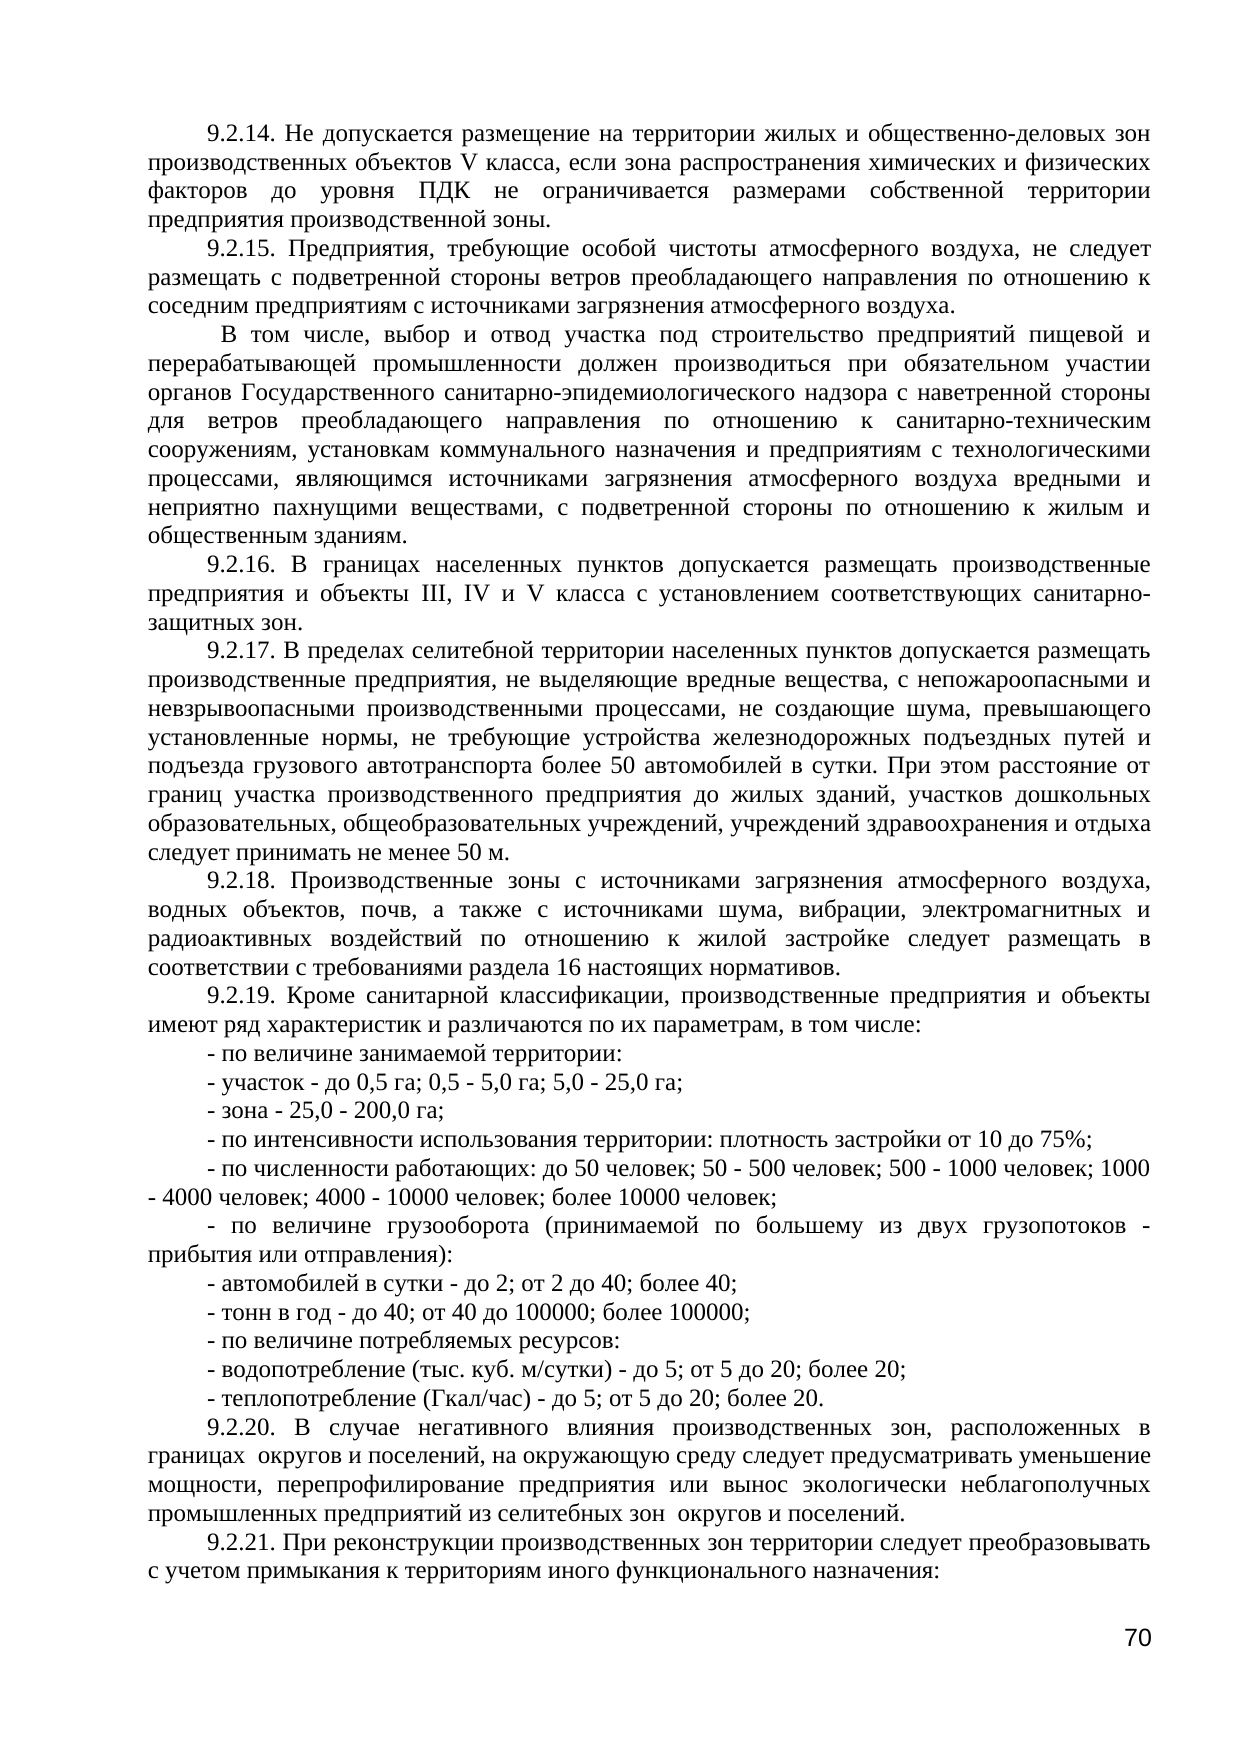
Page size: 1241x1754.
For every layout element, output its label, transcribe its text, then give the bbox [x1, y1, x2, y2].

text - водопотребление (тыс. куб. м/сутки) - до 5; от 5 до 20; более 20; [148, 1354, 1152, 1383]
text - по величине занимаемой территории: [148, 1038, 1152, 1067]
text - по величине грузооборота (принимаемой по большему из двух грузопотоков - прибытия или отправления): [148, 1211, 1152, 1268]
text - теплопотребление (Гкал/час) - до 5; от 5 до 20; более 20. [148, 1383, 1152, 1412]
text 9.2.20. В случае негативного влияния производственных зон, расположенных в границах округов и поселений, на окружающую среду следует предусматривать уменьшение мощности, перепрофилирование предприятия или вынос экологически неблагополучных промышленных предприятий из селитебных зон округов и поселений. [148, 1412, 1152, 1527]
text 9.2.15. Предприятия, требующие особой чистоты атмосферного воздуха, не следует размещать с подветренной стороны ветров преобладающего направления по отношению к соседним предприятиям с источниками загрязнения атмосферного воздуха. [148, 233, 1152, 319]
text - по величине потребляемых ресурсов: [148, 1326, 1152, 1354]
text 9.2.18. Производственные зоны с источниками загрязнения атмосферного воздуха, водных объектов, почв, а также с источниками шума, вибрации, электромагнитных и радиоактивных воздействий по отношению к жилой застройке следует размещать в соответствии с требованиями раздела 16 настоящих нормативов. [148, 866, 1152, 981]
text - тонн в год - до 40; от 40 до 100000; более 100000; [148, 1297, 1152, 1326]
text - автомобилей в сутки - до 2; от 2 до 40; более 40; [148, 1268, 1152, 1297]
text 9.2.21. При реконструкции производственных зон территории следует преобразовывать с учетом примыкания к территориям иного функционального назначения: [148, 1527, 1152, 1584]
text 9.2.17. В пределах селитебной территории населенных пунктов допускается размещать производственные предприятия, не выделяющие вредные вещества, с непожароопасными и невзрывоопасными производственными процессами, не создающие шума, превышающего установленные нормы, не требующие устройства железнодорожных подъездных путей и подъезда грузового автотранспорта более 50 автомобилей в сутки. При этом расстояние от границ участка производственного предприятия до жилых зданий, участков дошкольных образовательных, общеобразовательных учреждений, учреждений здравоохранения и отдыха следует принимать не менее 50 м. [148, 636, 1152, 866]
text В том числе, выбор и отвод участка под строительство предприятий пищевой и перерабатывающей промышленности должен производиться при обязательном участии органов Государственного санитарно-эпидемиологического надзора с наветренной стороны для ветров преобладающего направления по отношению к санитарно-техническим сооружениям, установкам коммунального назначения и предприятиям с технологическими процессами, являющимся источниками загрязнения атмосферного воздуха вредными и неприятно пахнущими веществами, с подветренной стороны по отношению к жилым и общественным зданиям. [148, 319, 1152, 549]
text 9.2.19. Кроме санитарной классификации, производственные предприятия и объекты имеют ряд характеристик и различаются по их параметрам, в том числе: [148, 981, 1152, 1038]
text 9.2.14. Не допускается размещение на территории жилых и общественно-деловых зон производственных объектов V класса, если зона распространения химических и физических факторов до уровня ПДК не ограничивается размерами собственной территории предприятия производственной зоны. [148, 118, 1152, 233]
text 9.2.16. В границах населенных пунктов допускается размещать производственные предприятия и объекты III, IV и V класса с установлением соответствующих санитарно-защитных зон. [148, 549, 1152, 636]
text - по численности работающих: до 50 человек; 50 - 500 человек; 500 - 1000 человек; 1000 - 4000 человек; 4000 - 10000 человек; более 10000 человек; [148, 1153, 1152, 1211]
text - участок - до 0,5 га; 0,5 - 5,0 га; 5,0 - 25,0 га; [148, 1067, 1152, 1096]
text - по интенсивности использования территории: плотность застройки от 10 до 75%; [148, 1124, 1152, 1153]
text - зона - 25,0 - 200,0 га; [148, 1096, 1152, 1124]
